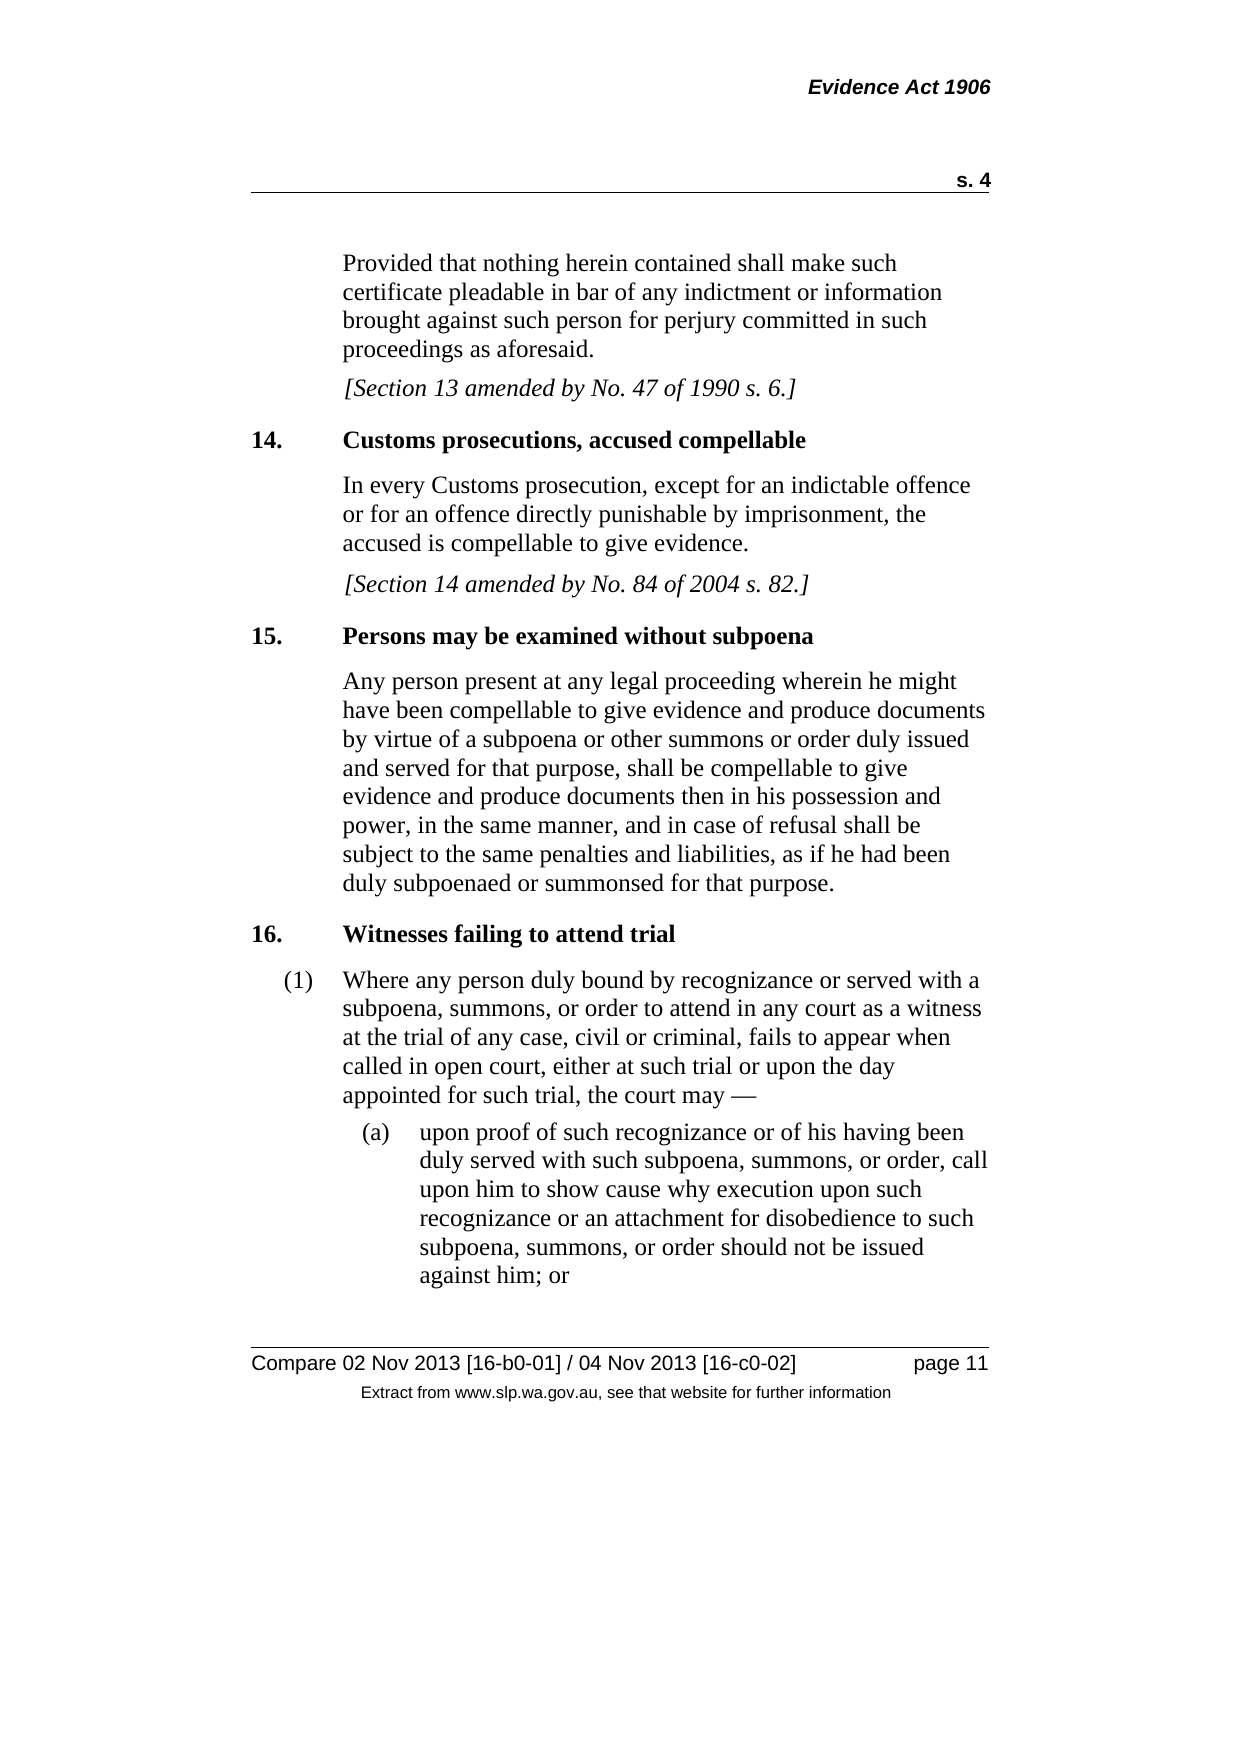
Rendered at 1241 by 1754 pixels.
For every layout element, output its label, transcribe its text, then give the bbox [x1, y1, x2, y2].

text (1) Where any person duly bound by recognizance or served with a subpoena, summons, or order to attend in any court as a witness at the trial of any case, civil or criminal, fails to appear when called in open court, either at such trial or upon the day appointed for such trial, the court may — [251, 965, 989, 1108]
text (a) upon proof of such recognizance or of his having been duly served with such subpoena, summons, or order, call upon him to show cause why execution upon such recognizance or an attachment for disobedience to such subpoena, summons, or order should not be issued against him; or [251, 1117, 989, 1289]
subtitle 16. Witnesses failing to attend trial [251, 919, 989, 948]
text Provided that nothing herein contained shall make such certificate pleadable in bar of any indictment or information brought against such person for perjury committed in such proceedings as aforesaid. [251, 248, 989, 363]
text Any person present at any legal proceeding wherein he might have been compellable to give evidence and produce documents by virtue of a subpoena or other summons or order duly issued and served for that purpose, shall be compellable to give evidence and produce documents then in his possession and power, in the same manner, and in case of refusal shall be subject to the same penalties and liabilities, as if he had been duly subpoenaed or summonsed for that purpose. [251, 666, 989, 896]
text [Section 14 amended by No. 84 of 2004 s. 82.] [251, 569, 989, 598]
text In every Customs prosecution, except for an indictable offence or for an offence directly punishable by imprisonment, the accused is compellable to give evidence. [251, 471, 989, 557]
subtitle 14. Customs prosecutions, accused compellable [251, 425, 989, 454]
text [Section 13 amended by No. 47 of 1990 s. 6.] [251, 373, 989, 402]
subtitle 15. Persons may be examined without subpoena [251, 621, 989, 650]
